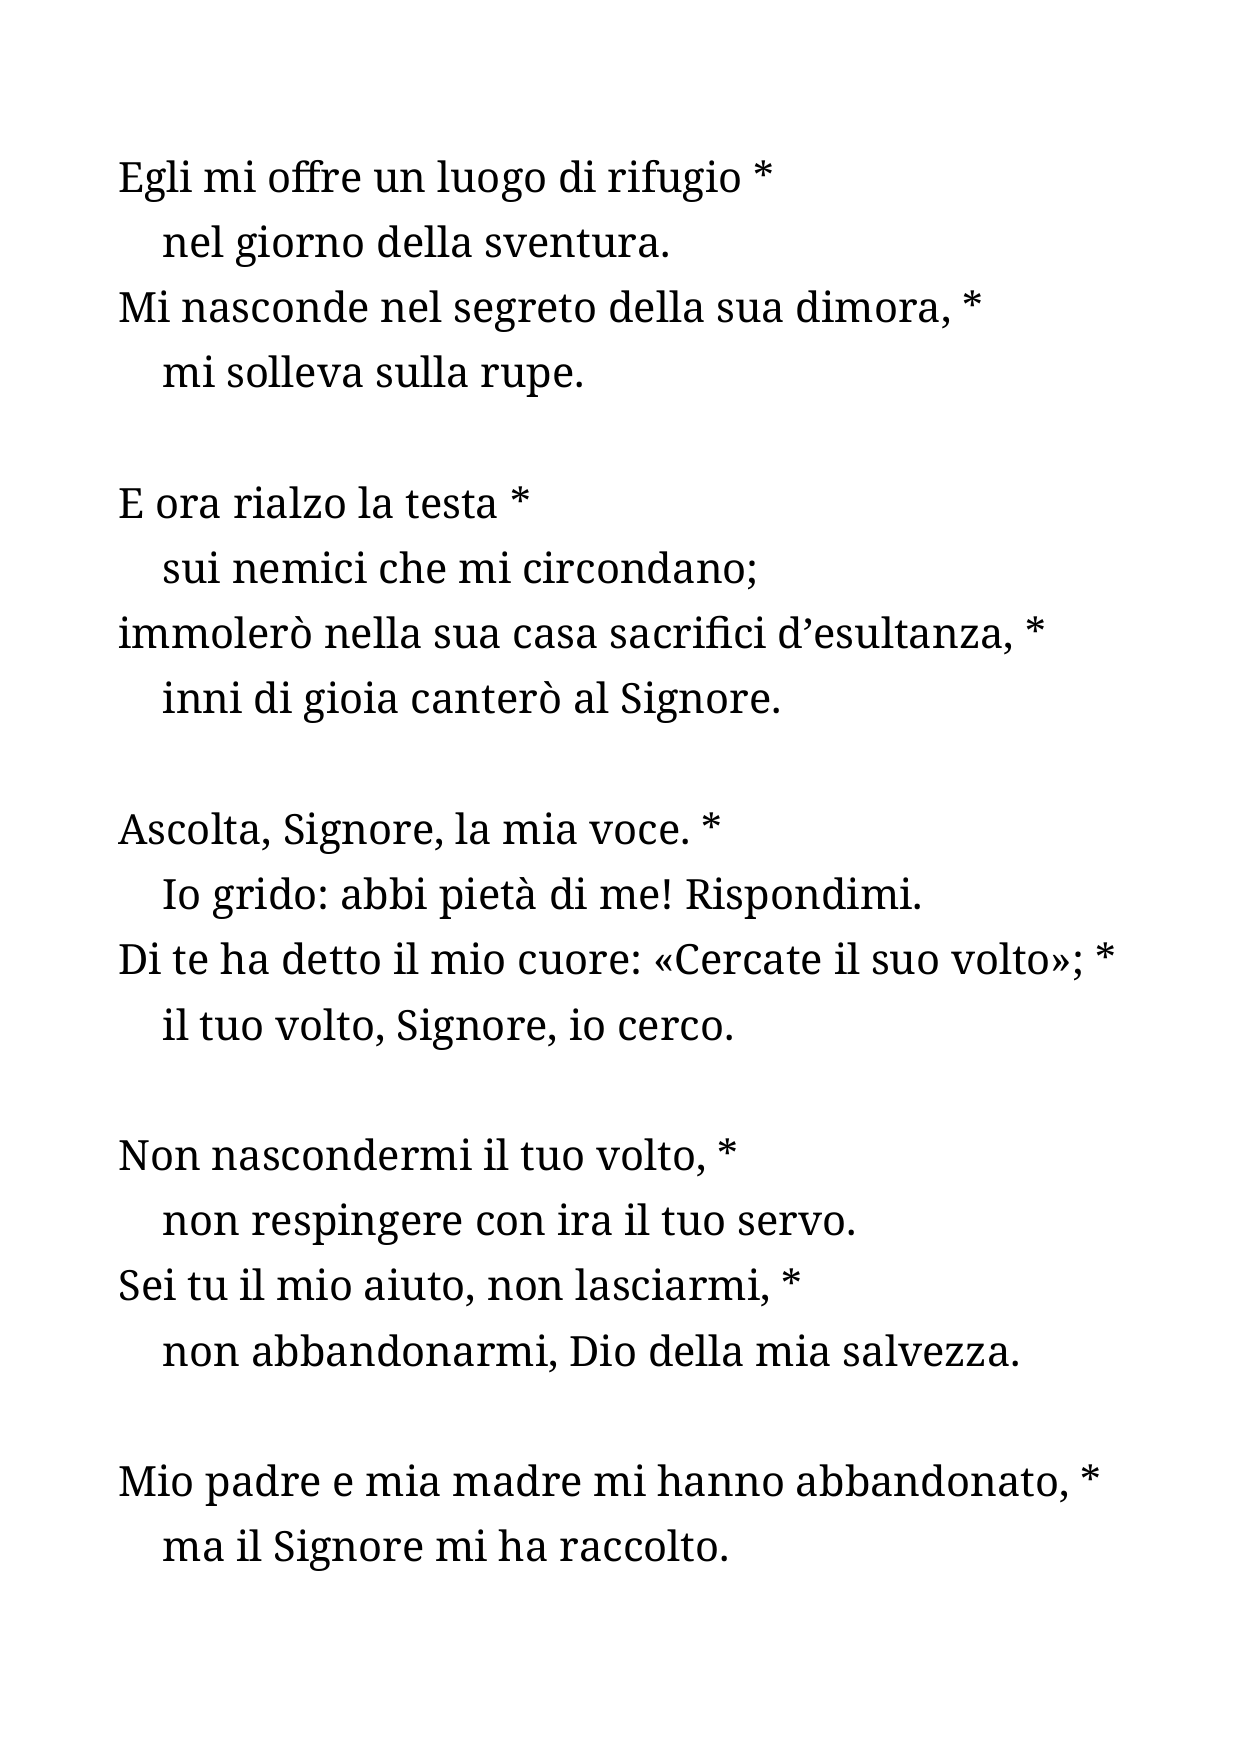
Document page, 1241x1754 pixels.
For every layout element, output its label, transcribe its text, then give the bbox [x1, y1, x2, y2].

text inni di gioia canterò al Signore. [118, 669, 1122, 726]
text sui nemici che mi circondano; [118, 539, 1122, 596]
text immolerò nella sua casa sacrifici d’esultanza, * [118, 604, 1122, 661]
text mi solleva sulla rupe. [118, 343, 1122, 400]
text Mio padre e mia madre mi hanno abbandonato, * [118, 1452, 1122, 1508]
text Mi nasconde nel segreto della sua dimora, * [118, 278, 1122, 335]
text Di te ha detto il mio cuore: «Cercate il suo volto»; * [118, 930, 1122, 987]
text nel giorno della sventura. [118, 213, 1122, 269]
text Sei tu il mio aiuto, non lasciarmi, * [118, 1256, 1122, 1313]
text il tuo volto, Signore, io cerco. [118, 995, 1122, 1052]
text non abbandonarmi, Dio della mia salvezza. [118, 1321, 1122, 1378]
text ma il Signore mi ha raccolto. [118, 1517, 1122, 1574]
text Egli mi offre un luogo di rifugio * [118, 148, 1122, 204]
text E ora rialzo la testa * [118, 474, 1122, 530]
text Io grido: abbi pietà di me! Rispondimi. [118, 865, 1122, 922]
text Ascolta, Signore, la mia voce. * [118, 800, 1122, 856]
text non respingere con ira il tuo servo. [118, 1191, 1122, 1248]
text Non nascondermi il tuo volto, * [118, 1126, 1122, 1182]
